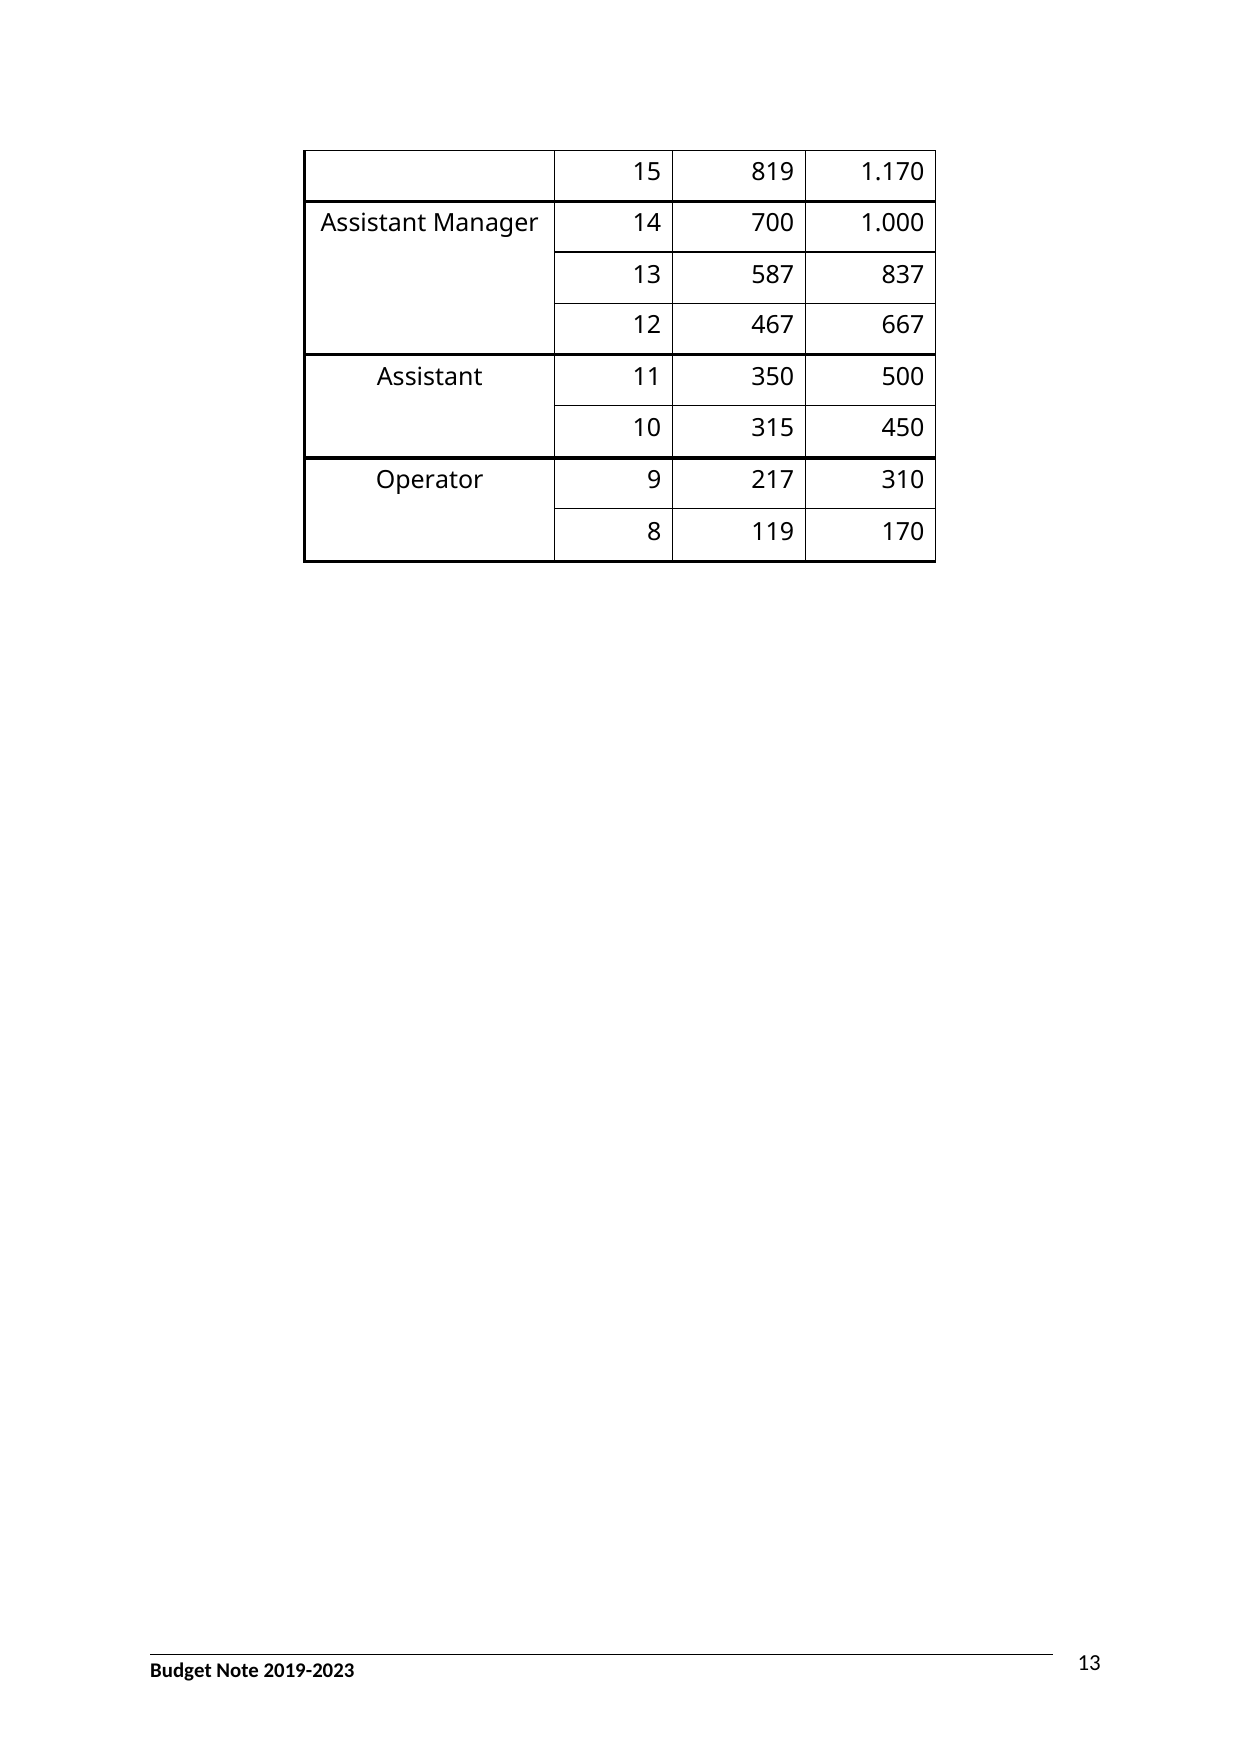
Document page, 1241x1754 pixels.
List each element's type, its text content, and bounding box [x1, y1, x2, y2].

table_cell 12 [555, 304, 672, 353]
table_cell 467 [673, 304, 805, 353]
table_cell 217 [673, 460, 805, 508]
table_cell Operator [306, 460, 554, 560]
table_cell 450 [806, 406, 935, 456]
table_cell 587 [673, 253, 805, 303]
table_cell Assistant Manager [306, 203, 554, 353]
table_cell 310 [806, 460, 935, 508]
table_cell 819 [673, 151, 805, 200]
table_cell 15 [555, 151, 672, 200]
table_cell 10 [555, 406, 672, 456]
table_cell 315 [673, 406, 805, 456]
table_cell 170 [806, 509, 935, 560]
table_cell 11 [555, 356, 672, 405]
table_cell 500 [806, 356, 935, 405]
table_cell Assistant [306, 356, 554, 456]
table_cell 350 [673, 356, 805, 405]
table_cell 837 [806, 253, 935, 303]
table_cell 9 [555, 460, 672, 508]
table_cell 8 [555, 509, 672, 560]
table_cell 14 [555, 203, 672, 251]
table_cell 667 [806, 304, 935, 353]
table_cell 13 [555, 253, 672, 303]
table_cell 1.000 [806, 203, 935, 251]
table_cell 119 [673, 509, 805, 560]
table_cell 700 [673, 203, 805, 251]
table_cell 1.170 [806, 151, 935, 200]
